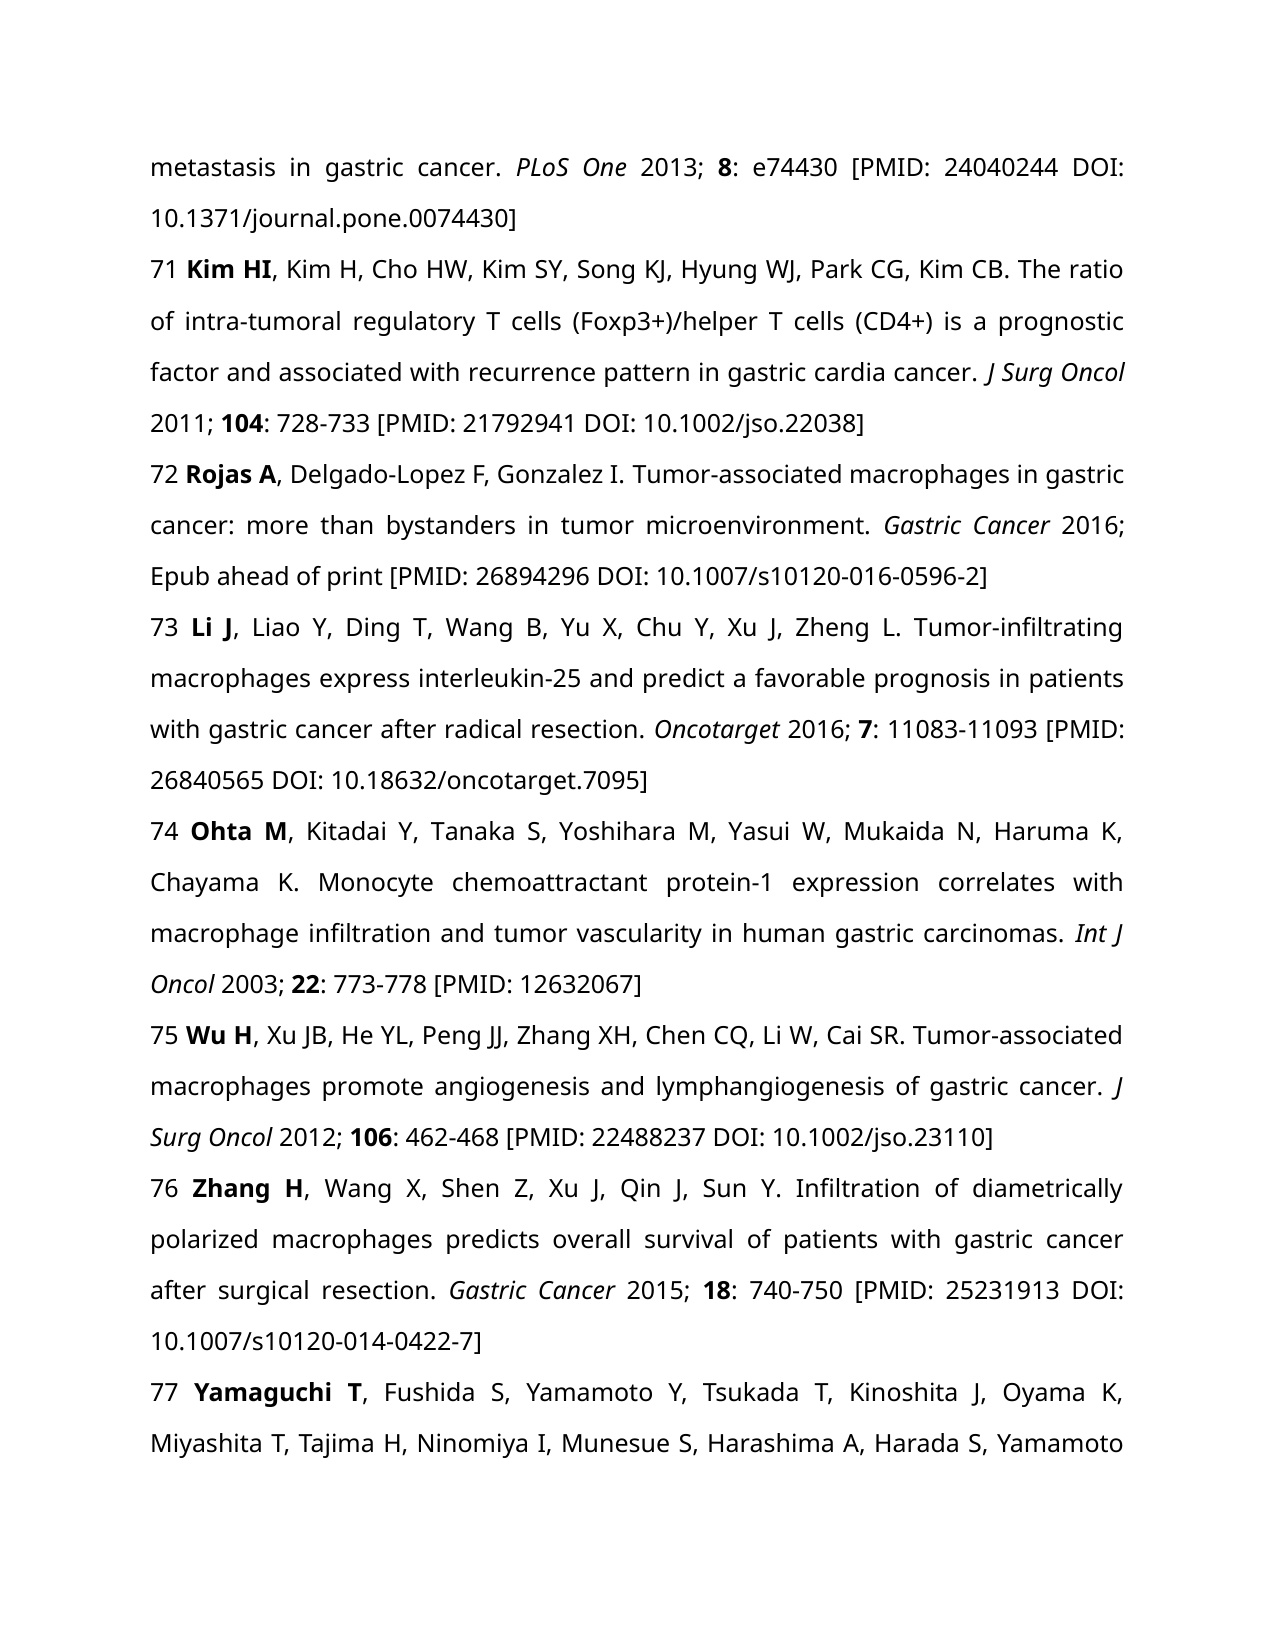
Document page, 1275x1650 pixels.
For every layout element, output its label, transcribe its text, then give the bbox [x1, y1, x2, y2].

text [150, 150, 1125, 235]
text 74 Ohta M, Kitadai Y, Tanaka S, Yoshihara M, Yasui W, Mukaida N, Haruma K, Chayama K. Monocyte chemoattractant protein-1 expression correlates with macrophage infiltration and tumor vascularity in human gastric carcinomas. Int J Oncol 2003; 22: 773-778 [PMID: 12632067] [150, 813, 1125, 1001]
text 75 Wu H, Xu JB, He YL, Peng JJ, Zhang XH, Chen CQ, Li W, Cai SR. Tumor-associated macrophages promote angiogenesis and lymphangiogenesis of gastric cancer. J Surg Oncol 2012; 106: 462-468 [PMID: 22488237 DOI: 10.1002/jso.23110] [150, 1018, 1125, 1154]
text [150, 1375, 1125, 1460]
text 71 Kim HI, Kim H, Cho HW, Kim SY, Song KJ, Hyung WJ, Park CG, Kim CB. The ratio of intra-tumoral regulatory T cells (Foxp3+)/helper T cells (CD4+) is a prognostic factor and associated with recurrence pattern in gastric cardia cancer. J Surg Oncol 2011; 104: 728-733 [PMID: 21792941 DOI: 10.1002/jso.22038] [150, 252, 1125, 439]
text 73 Li J, Liao Y, Ding T, Wang B, Yu X, Chu Y, Xu J, Zheng L. Tumor-infiltrating macrophages express interleukin-25 and predict a favorable prognosis in patients with gastric cancer after radical resection. Oncotarget 2016; 7: 11083-11093 [PMID: 26840565 DOI: 10.18632/oncotarget.7095] [150, 609, 1125, 797]
text 76 Zhang H, Wang X, Shen Z, Xu J, Qin J, Sun Y. Infiltration of diametrically polarized macrophages predicts overall survival of patients with gastric cancer after surgical resection. Gastric Cancer 2015; 18: 740-750 [PMID: 25231913 DOI: 10.1007/s10120-014-0422-7] [150, 1171, 1125, 1358]
text 72 Rojas A, Delgado-Lopez F, Gonzalez I. Tumor-associated macrophages in gastric cancer: more than bystanders in tumor microenvironment. Gastric Cancer 2016; Epub ahead of print [PMID: 26894296 DOI: 10.1007/s10120-016-0596-2] [150, 456, 1125, 592]
